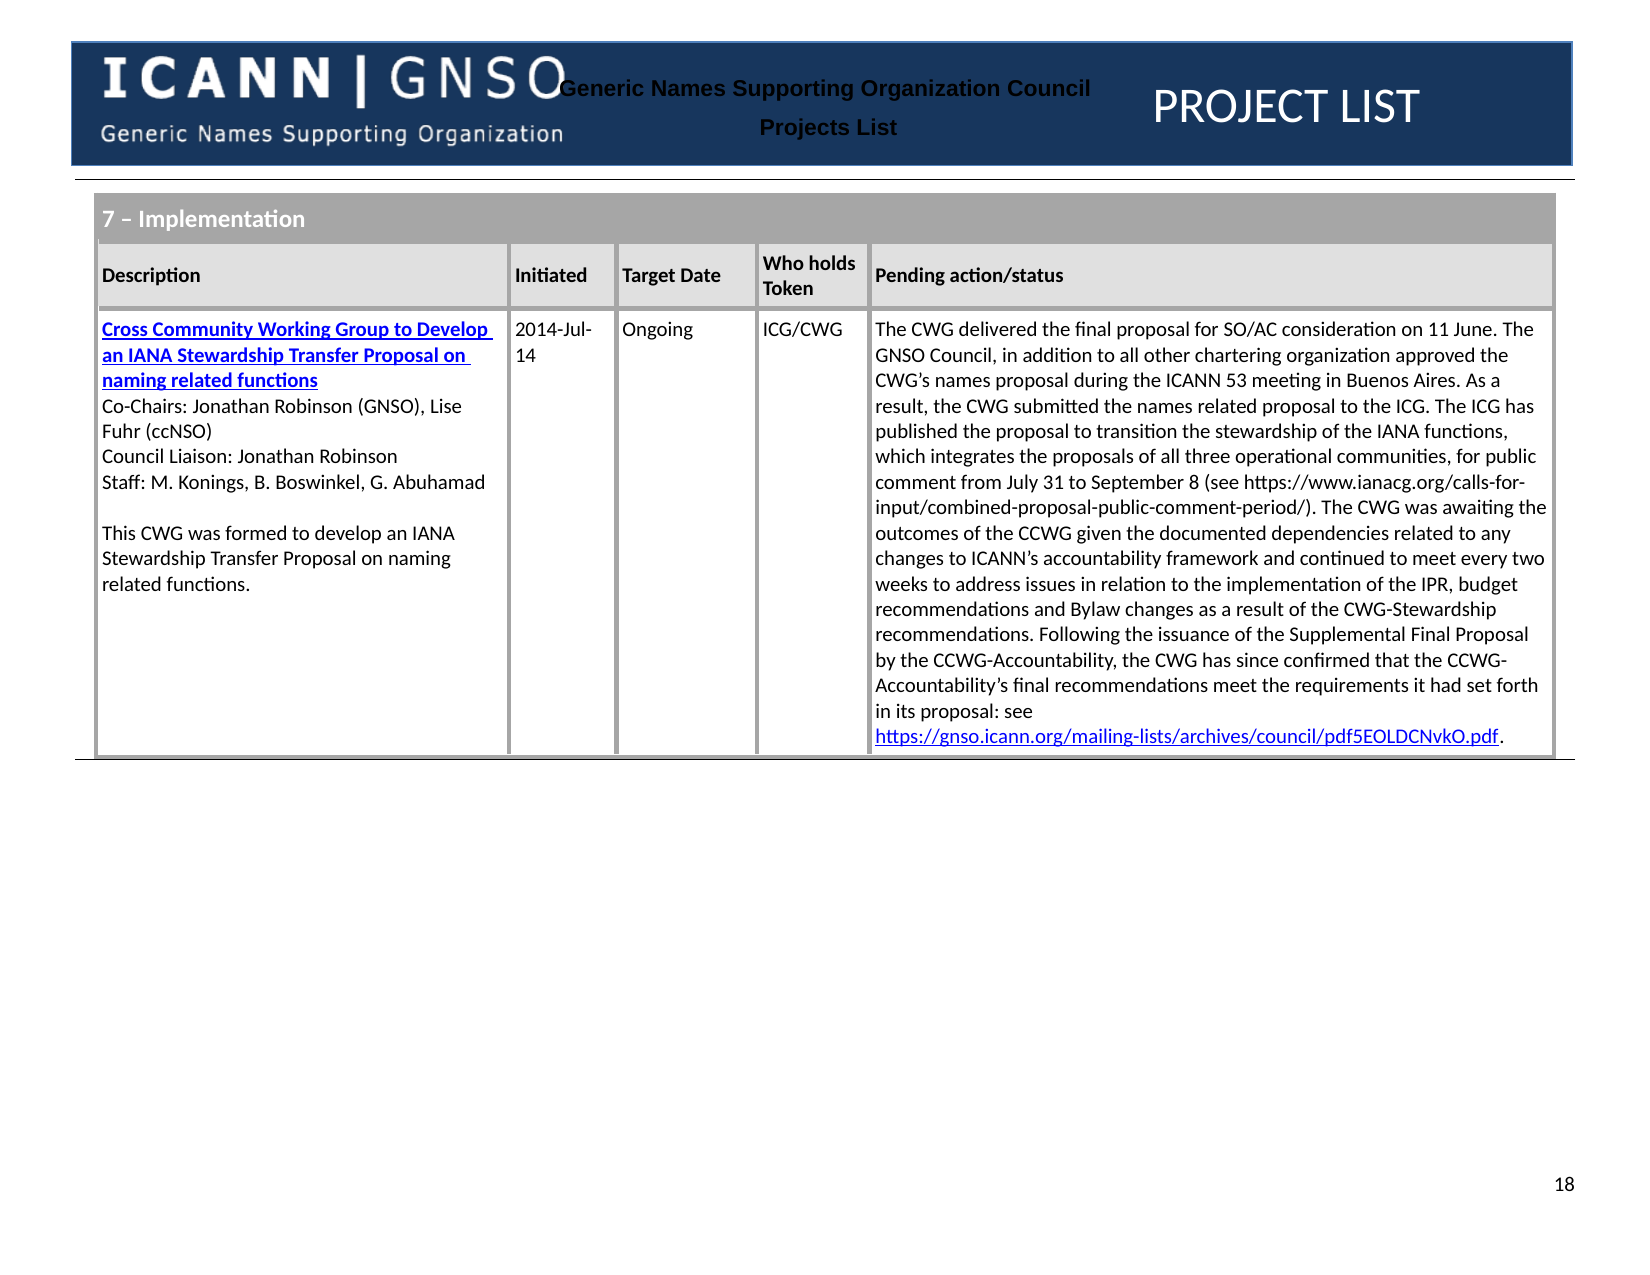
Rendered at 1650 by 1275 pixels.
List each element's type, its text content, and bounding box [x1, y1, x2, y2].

table_cell 2014-Jul-14 [511, 311, 614, 754]
table_cell Description [98, 240, 507, 306]
table_cell The CWG delivered the final proposal for SO/AC consideration on 11 June. The GNSO Council, in addition to all other chartering organization approved the CWG’s names proposal during the ICANN 53 meeting in Buenos Aires. As a result, the CWG submitted the names related proposal to the ICG. The ICG has published the proposal to transition the stewardship of the IANA functions, which integrates the proposals of all three operational communities, for public comment from July 31 to September 8 (see https://www.ianacg.org/calls-for-input/combined-proposal-public-comment-period/). The CWG was awaiting the outcomes of the CCWG given the documented dependencies related to any changes to ICANN’s accountability framework and continued to meet every two weeks to address issues in relation to the implementation of the IPR, budget recommendations and Bylaw changes as a result of the CWG-Stewardship recommendations. Following the issuance of the Supplemental Final Proposal by the CCWG-Accountability, the CWG has since confirmed that the CCWG-Accountability’s final recommendations meet the requirements it had set forth in its proposal: see https://gnso.icann.org/mailing-lists/archives/council/pdf5EOLDCNvkO.pdf. [872, 311, 1552, 754]
table_cell ICG/CWG [759, 311, 867, 754]
table_header 7 – Implementation [98, 197, 1552, 239]
table_cell Who holds Token [759, 244, 867, 306]
table_cell Target Date [619, 244, 755, 306]
table_cell Pending action/status [872, 244, 1552, 306]
table_cell Initiated [511, 244, 614, 306]
picture [85, 41, 580, 159]
table_cell Cross Community Working Group to Develop an IANA Stewardship Transfer Proposal on naming related functions Co-Chairs: Jonathan Robinson (GNSO), Lise Fuhr (ccNSO) Council Liaison: Jonathan Robinson Staff: M. Konings, B. Boswinkel, G. Abuhamad This CWG was formed to develop an IANA Stewardship Transfer Proposal on naming related functions. [98, 307, 507, 754]
table_cell Ongoing [619, 311, 755, 754]
